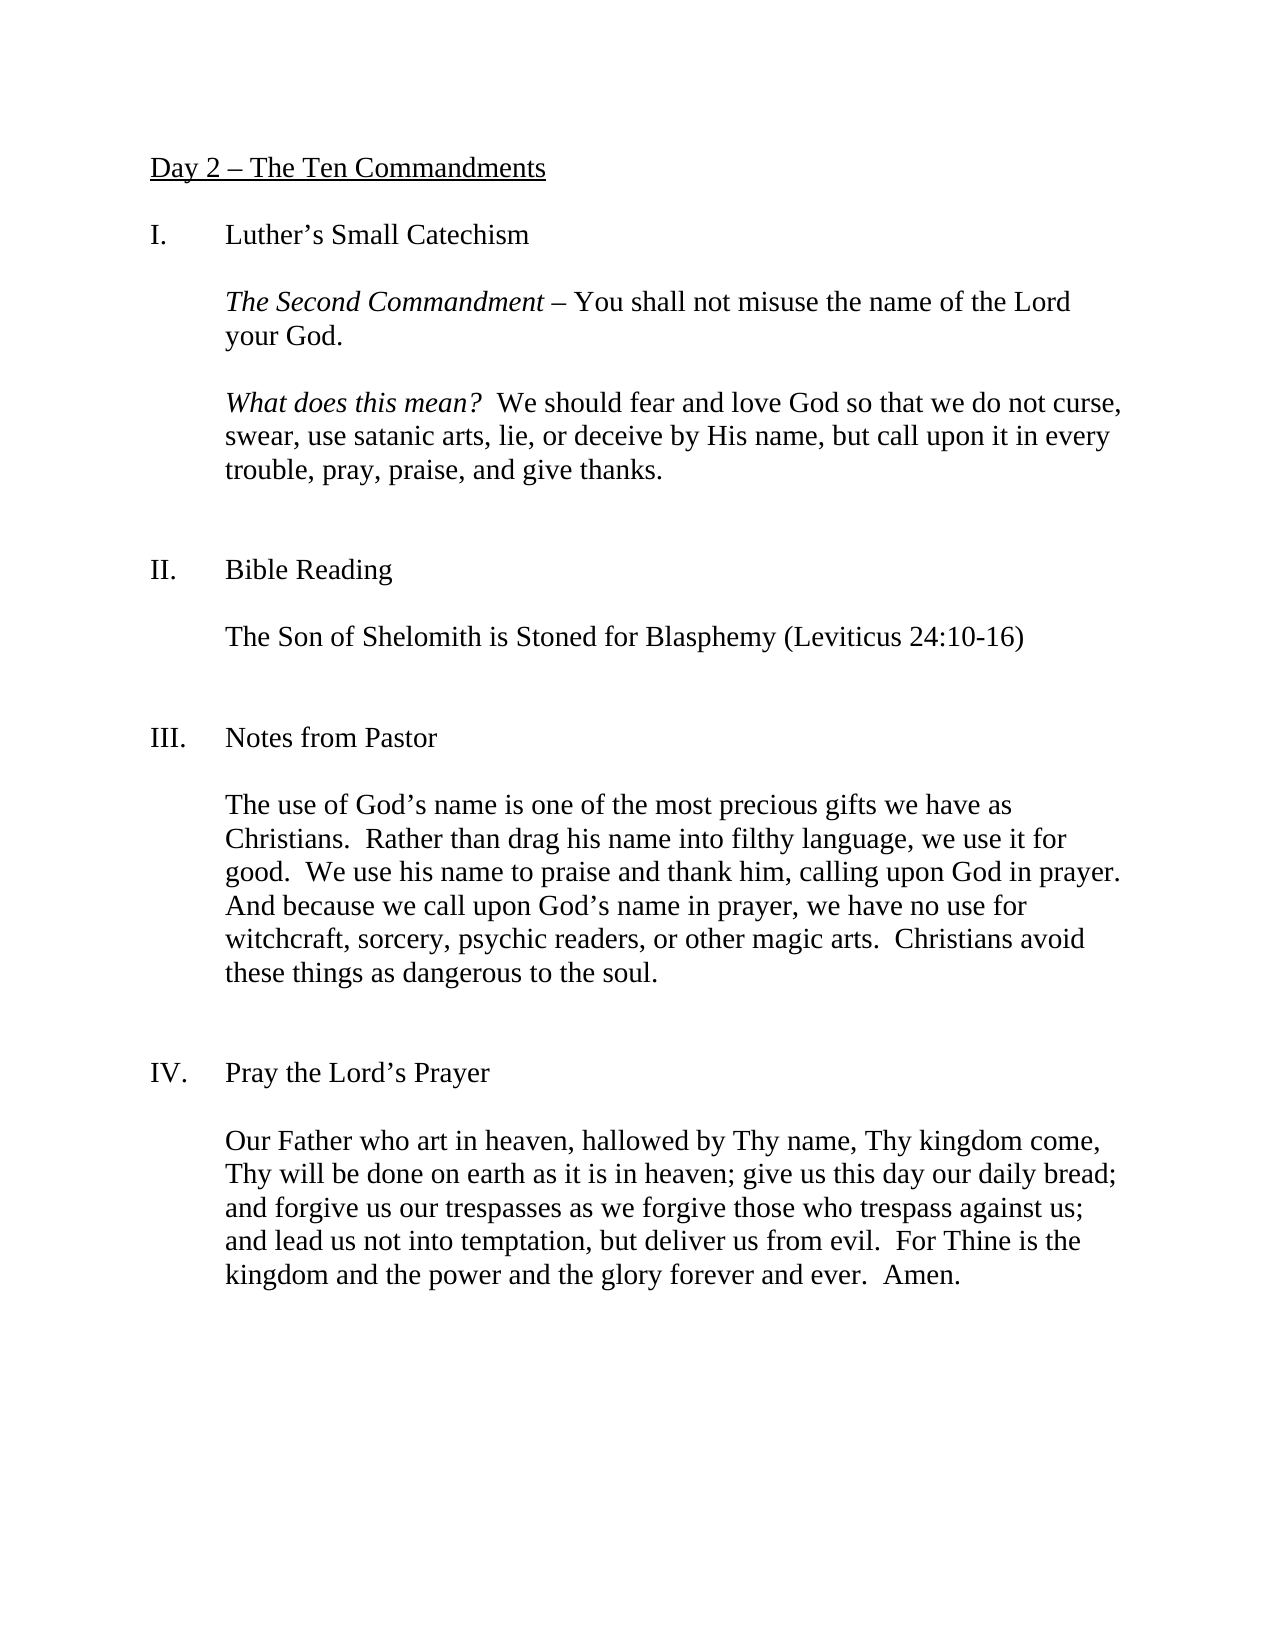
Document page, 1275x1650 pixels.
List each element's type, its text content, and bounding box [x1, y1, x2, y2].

text The Son of Shelomith is Stoned for Blasphemy (Leviticus 24:10-16) [225, 619, 1125, 653]
text Our Father who art in heaven, hallowed by Thy name, Thy kingdom come, Thy will be done on earth as it is in heaven; give us this day our daily bread; and forgive us our trespasses as we forgive those who trespass against us; and lead us not into temptation, but deliver us from evil. For Thine is the kingdom and the power and the glory forever and ever. Amen. [225, 1123, 1125, 1290]
text I. Luther’s Small Catechism [150, 217, 1125, 251]
text The use of God’s name is one of the most precious gifts we have as Christians. Rather than drag his name into filthy language, we use it for good. We use his name to praise and thank him, calling upon God in prayer. And because we call upon God’s name in prayer, we have no use for witchcraft, sorcery, psychic readers, or other magic arts. Christians avoid these things as dangerous to the soul. [225, 787, 1125, 988]
text What does this mean? We should fear and love God so that we do not curse, swear, use satanic arts, lie, or deceive by His name, but call upon it in every trouble, pray, praise, and give thanks. [225, 385, 1125, 485]
text II. Bible Reading [150, 552, 1125, 586]
text Day 2 – The Ten Commandments [150, 150, 1125, 183]
text III. Notes from Pastor [150, 720, 1125, 754]
text IV. Pray the Lord’s Prayer [150, 1056, 1125, 1089]
text The Second Commandment – You shall not misuse the name of the Lord your God. [225, 284, 1125, 351]
